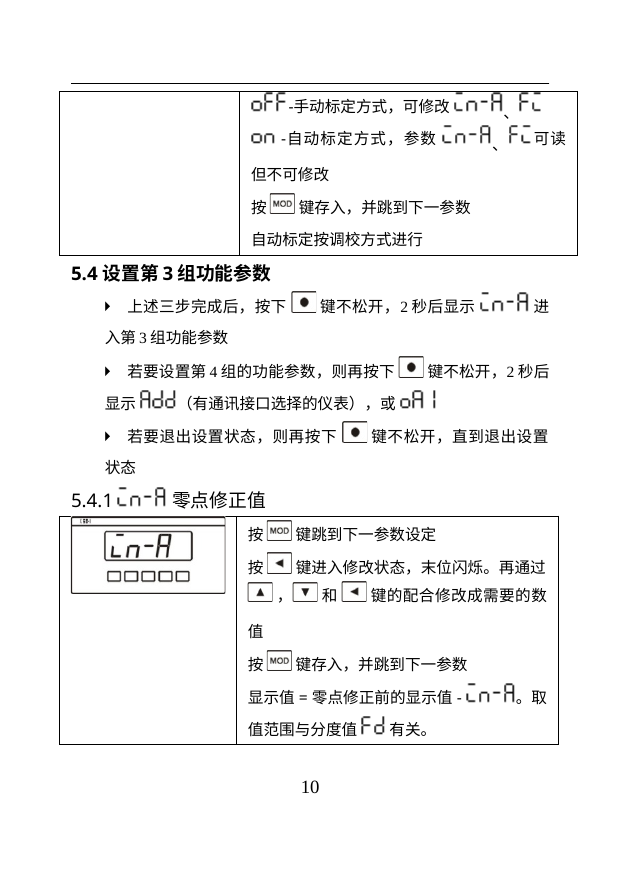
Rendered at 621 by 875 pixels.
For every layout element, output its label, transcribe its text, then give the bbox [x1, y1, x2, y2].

picture [399, 389, 437, 410]
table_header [237, 517, 558, 744]
text 5.4 设置第3组功能参数 [71, 256, 549, 288]
picture [508, 124, 534, 145]
picture [465, 682, 516, 704]
picture [341, 581, 367, 602]
picture [398, 356, 424, 378]
picture [291, 291, 317, 313]
text 若要设置第4组的功能参数，则再按下 键不松开，2秒后显示 （有通讯接口选择的仪表），或 [100, 353, 549, 418]
picture [266, 520, 292, 541]
picture [70, 516, 226, 594]
picture [342, 421, 368, 443]
picture [518, 92, 544, 113]
picture [250, 124, 276, 145]
picture [267, 552, 292, 574]
picture [250, 92, 289, 113]
picture [269, 193, 295, 214]
picture [453, 92, 503, 113]
table_header [60, 92, 239, 254]
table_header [240, 92, 577, 254]
picture [292, 582, 318, 602]
picture [360, 715, 386, 736]
picture [117, 487, 167, 508]
text 若要退出设置状态，则再按下 键不松开，直到退出设置状态 [100, 418, 549, 483]
picture [139, 389, 177, 410]
picture [266, 650, 292, 671]
text 5.4.1 零点修正值 [71, 483, 549, 516]
table_header [60, 517, 236, 744]
text 上述三步完成后，按下 键不松开，2秒后显示 进入第3组功能参数 [100, 288, 549, 353]
picture [441, 124, 492, 145]
picture [479, 291, 530, 313]
picture [247, 582, 273, 602]
